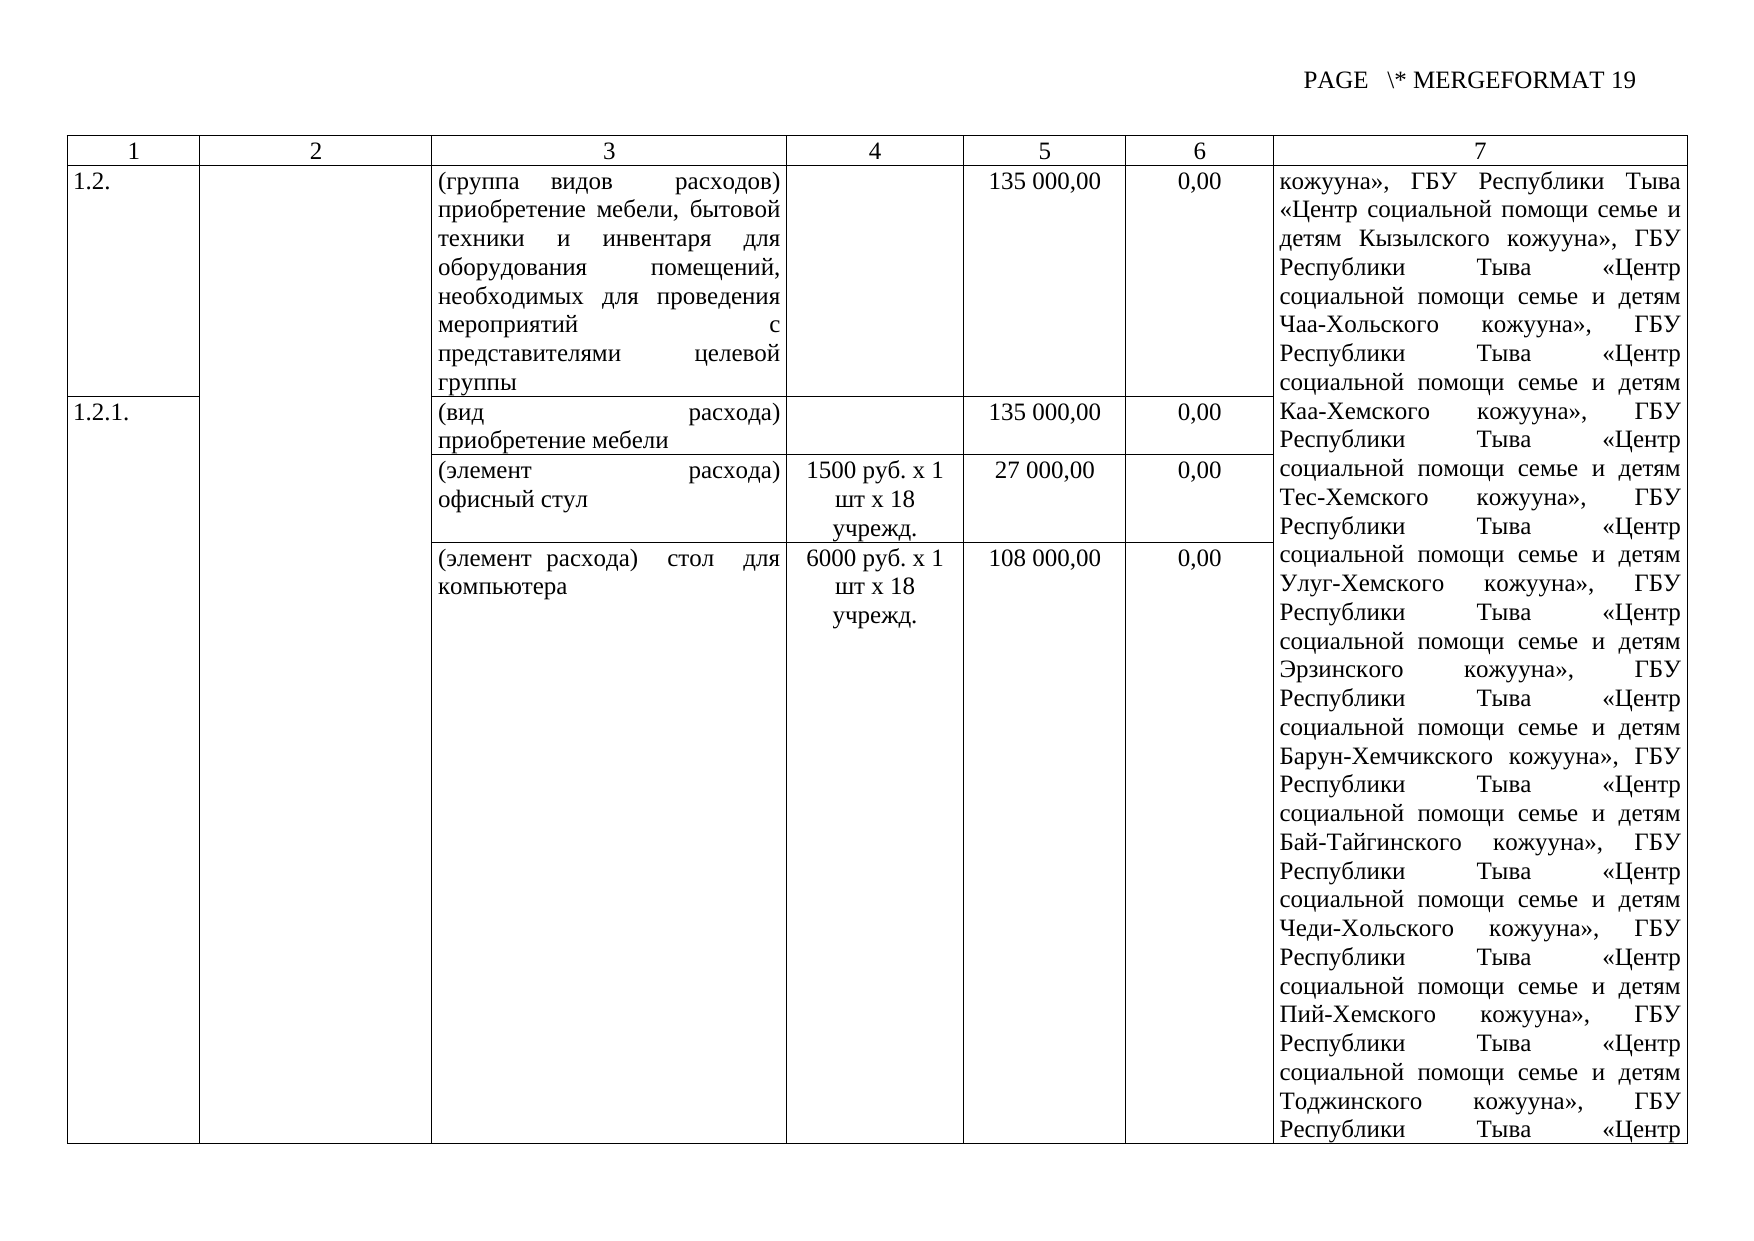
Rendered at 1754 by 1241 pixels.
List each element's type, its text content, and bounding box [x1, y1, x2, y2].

table_cell 1.2.1. [68, 397, 199, 1143]
table_header 6 [1126, 136, 1273, 165]
table_cell 0,00 [1126, 543, 1273, 1143]
table_header 2 [200, 136, 431, 165]
table_cell [787, 166, 963, 396]
table_header 3 [432, 136, 786, 165]
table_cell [432, 543, 786, 1143]
table_header 1 [68, 136, 199, 165]
table_cell 1.2. [68, 166, 199, 396]
table_header 7 [1274, 136, 1687, 165]
table_cell (вид расхода) приобретение мебели [432, 397, 786, 454]
table_cell 27 000,00 [964, 455, 1125, 542]
table_cell 135 000,00 [964, 397, 1125, 454]
table_cell [787, 397, 963, 454]
table_cell 0,00 [1126, 166, 1273, 396]
table_cell 108 000,00 [964, 543, 1125, 1143]
table_cell (элемент расхода) офисный стул [432, 455, 786, 542]
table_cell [787, 543, 963, 1143]
table_cell (группа видов расходов) приобретение мебели, бытовой техники и инвентаря для оборудования помещений, необходимых для проведения мероприятий с представителями целевой группы [432, 166, 786, 396]
table_cell 135 000,00 [964, 166, 1125, 396]
table_cell кожууна», ГБУ Республики Тыва «Центр социальной помощи семье и детям Кызылского кожууна», ГБУ Республики Тыва «Центр социальной помощи семье и детям Чаа-Хольского кожууна», ГБУ Республики Тыва «Центр социальной помощи семье и детям Каа-Хемского кожууна», ГБУ Республики Тыва «Центр социальной помощи семье и детям Тес-Хемского кожууна», ГБУ Республики Тыва «Центр социальной помощи семье и детям Улуг-Хемского кожууна», ГБУ Республики Тыва «Центр социальной помощи семье и детям Эрзинского кожууна», ГБУ Республики Тыва «Центр социальной помощи семье и детям Барун-Хемчикского кожууна», ГБУ Республики Тыва «Центр социальной помощи семье и детям Бай-Тайгинского кожууна», ГБУ Республики Тыва «Центр социальной помощи семье и детям Чеди-Хольского кожууна», ГБУ Республики Тыва «Центр социальной помощи семье и детям Пий-Хемского кожууна», ГБУ Республики Тыва «Центр социальной помощи семье и детям Тоджинского кожууна», ГБУ Республики Тыва «Центр социальной помощи семье и детям Монгун- Тайгинского кожууна», которыми будет охвачено [1274, 166, 1687, 1143]
table_cell 0,00 [1126, 455, 1273, 542]
table_header 4 [787, 136, 963, 165]
table_header 5 [964, 136, 1125, 165]
table_cell [200, 166, 431, 1143]
table_cell 0,00 [1126, 397, 1273, 454]
table_cell 1500 руб. х 1 шт х 18 учрежд. [787, 455, 963, 542]
